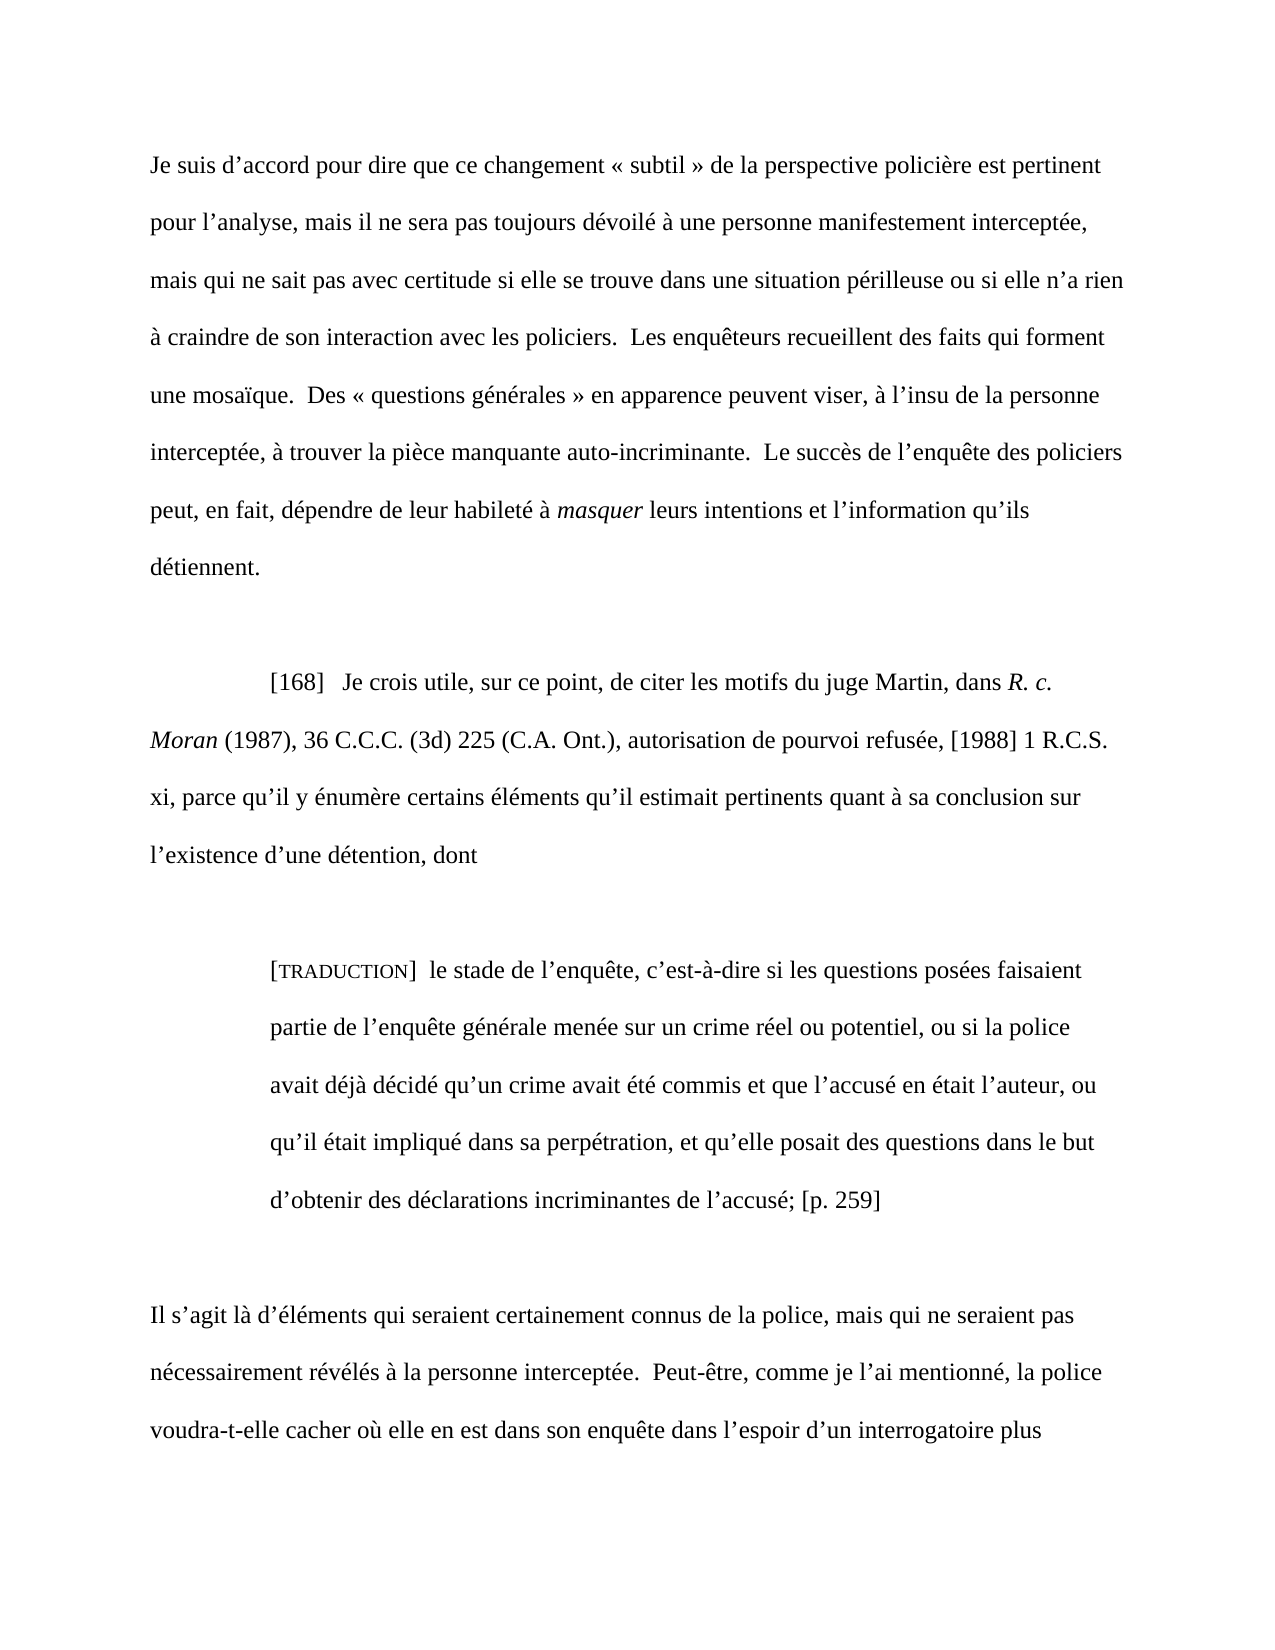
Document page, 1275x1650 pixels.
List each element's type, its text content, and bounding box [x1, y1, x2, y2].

text Je crois utile, sur ce point, de citer les motifs du juge Martin, dans R. c. Moran (1987), 36 C.C.C. (3d) 225 (C.A. Ont.), autorisation de pourvoi refusée, [1988] 1 R.C.S. xi, parce qu’il y énumère certains éléments qu’il estimait pertinents quant à sa conclusion sur l’existence d’une détention, dont [150, 667, 1125, 869]
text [150, 1300, 1125, 1444]
text Je suis d’accord pour dire que ce changement « subtil » de la perspective policière est pertinent pour l’analyse, mais il ne sera pas toujours dévoilé à une personne manifestement interceptée, mais qui ne sait pas avec certitude si elle se trouve dans une situation périlleuse ou si elle n’a rien à craindre de son interaction avec les policiers. Les enquêteurs recueillent des faits qui forment une mosaïque. Des « questions générales » en apparence peuvent viser, à l’insu de la personne interceptée, à trouver la pièce manquante auto-incriminante. Le succès de l’enquête des policiers peut, en fait, dépendre de leur habileté à masquer leurs intentions et l’information qu’ils détiennent. [150, 150, 1125, 581]
text [traduction] le stade de l’enquête, c’est-à-dire si les questions posées faisaient partie de l’enquête générale menée sur un crime réel ou potentiel, ou si la police avait déjà décidé qu’un crime avait été commis et que l’accusé en était l’auteur, ou qu’il était impliqué dans sa perpétration, et qu’elle posait des questions dans le but d’obtenir des déclarations incriminantes de l’accusé; [p. 259] [270, 955, 1125, 1214]
